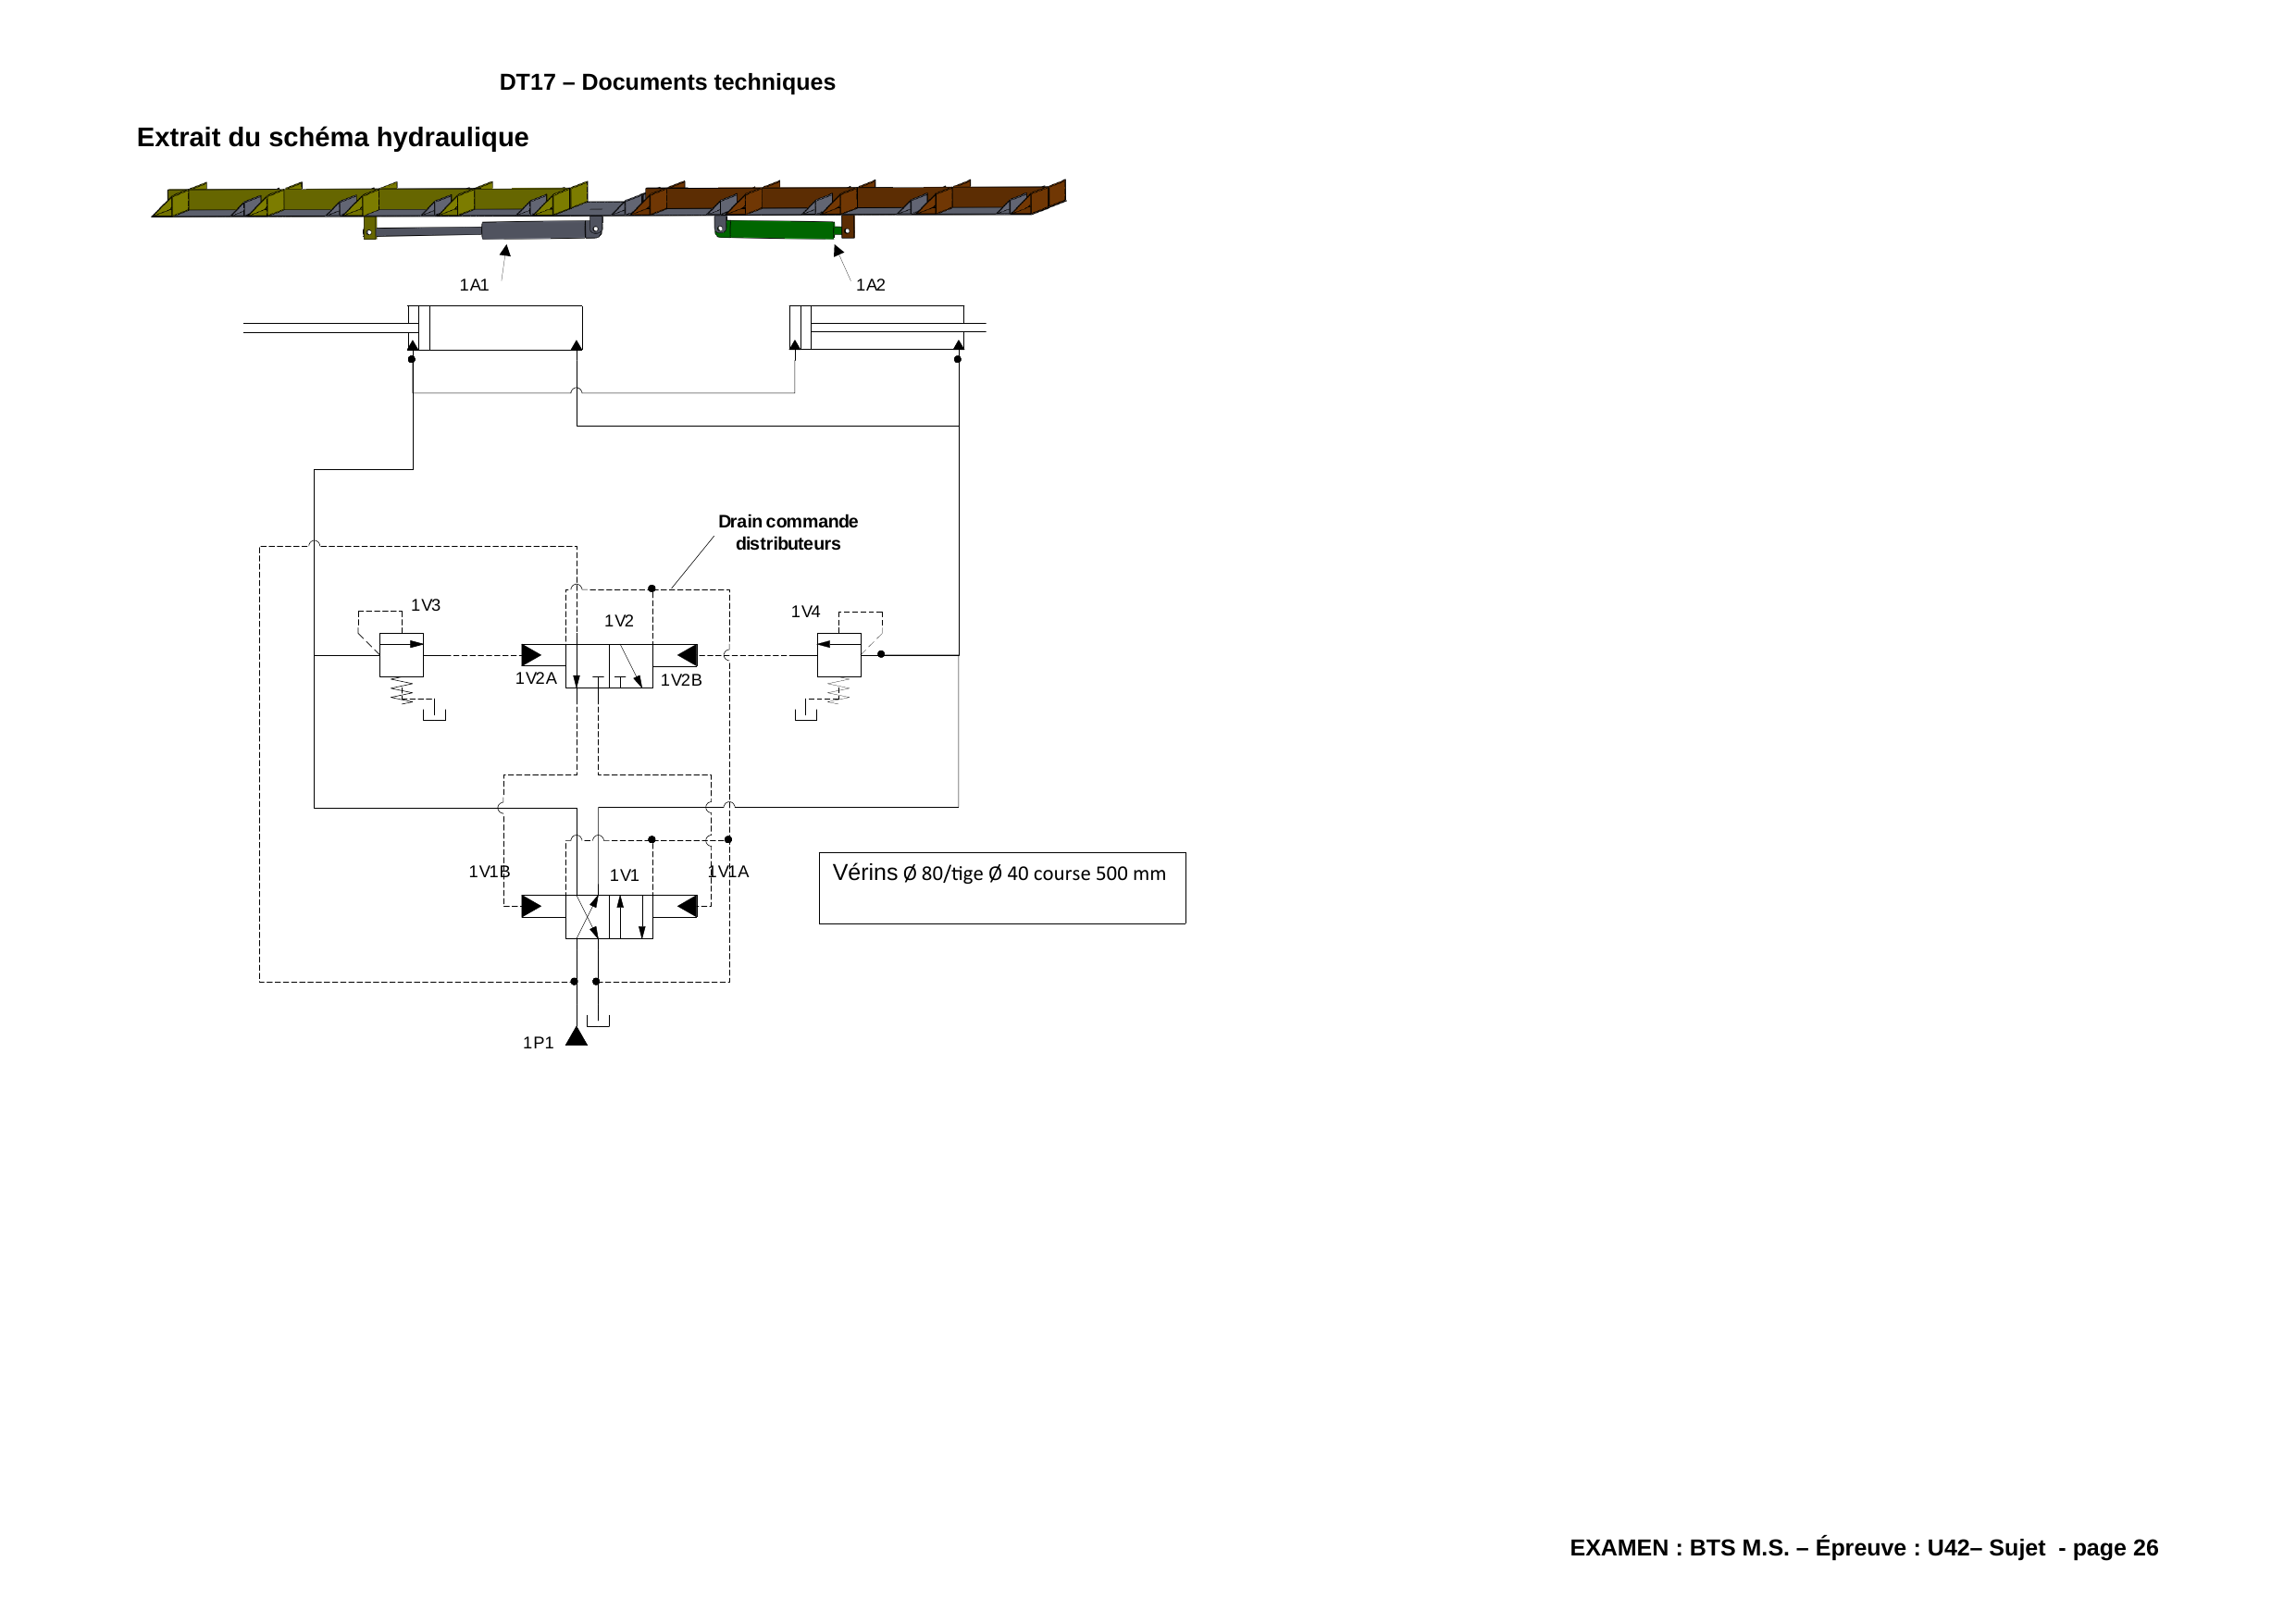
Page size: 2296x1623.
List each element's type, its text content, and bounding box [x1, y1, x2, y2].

text Extrait du schéma hydraulique [137, 121, 1093, 152]
picture [136, 152, 1094, 265]
